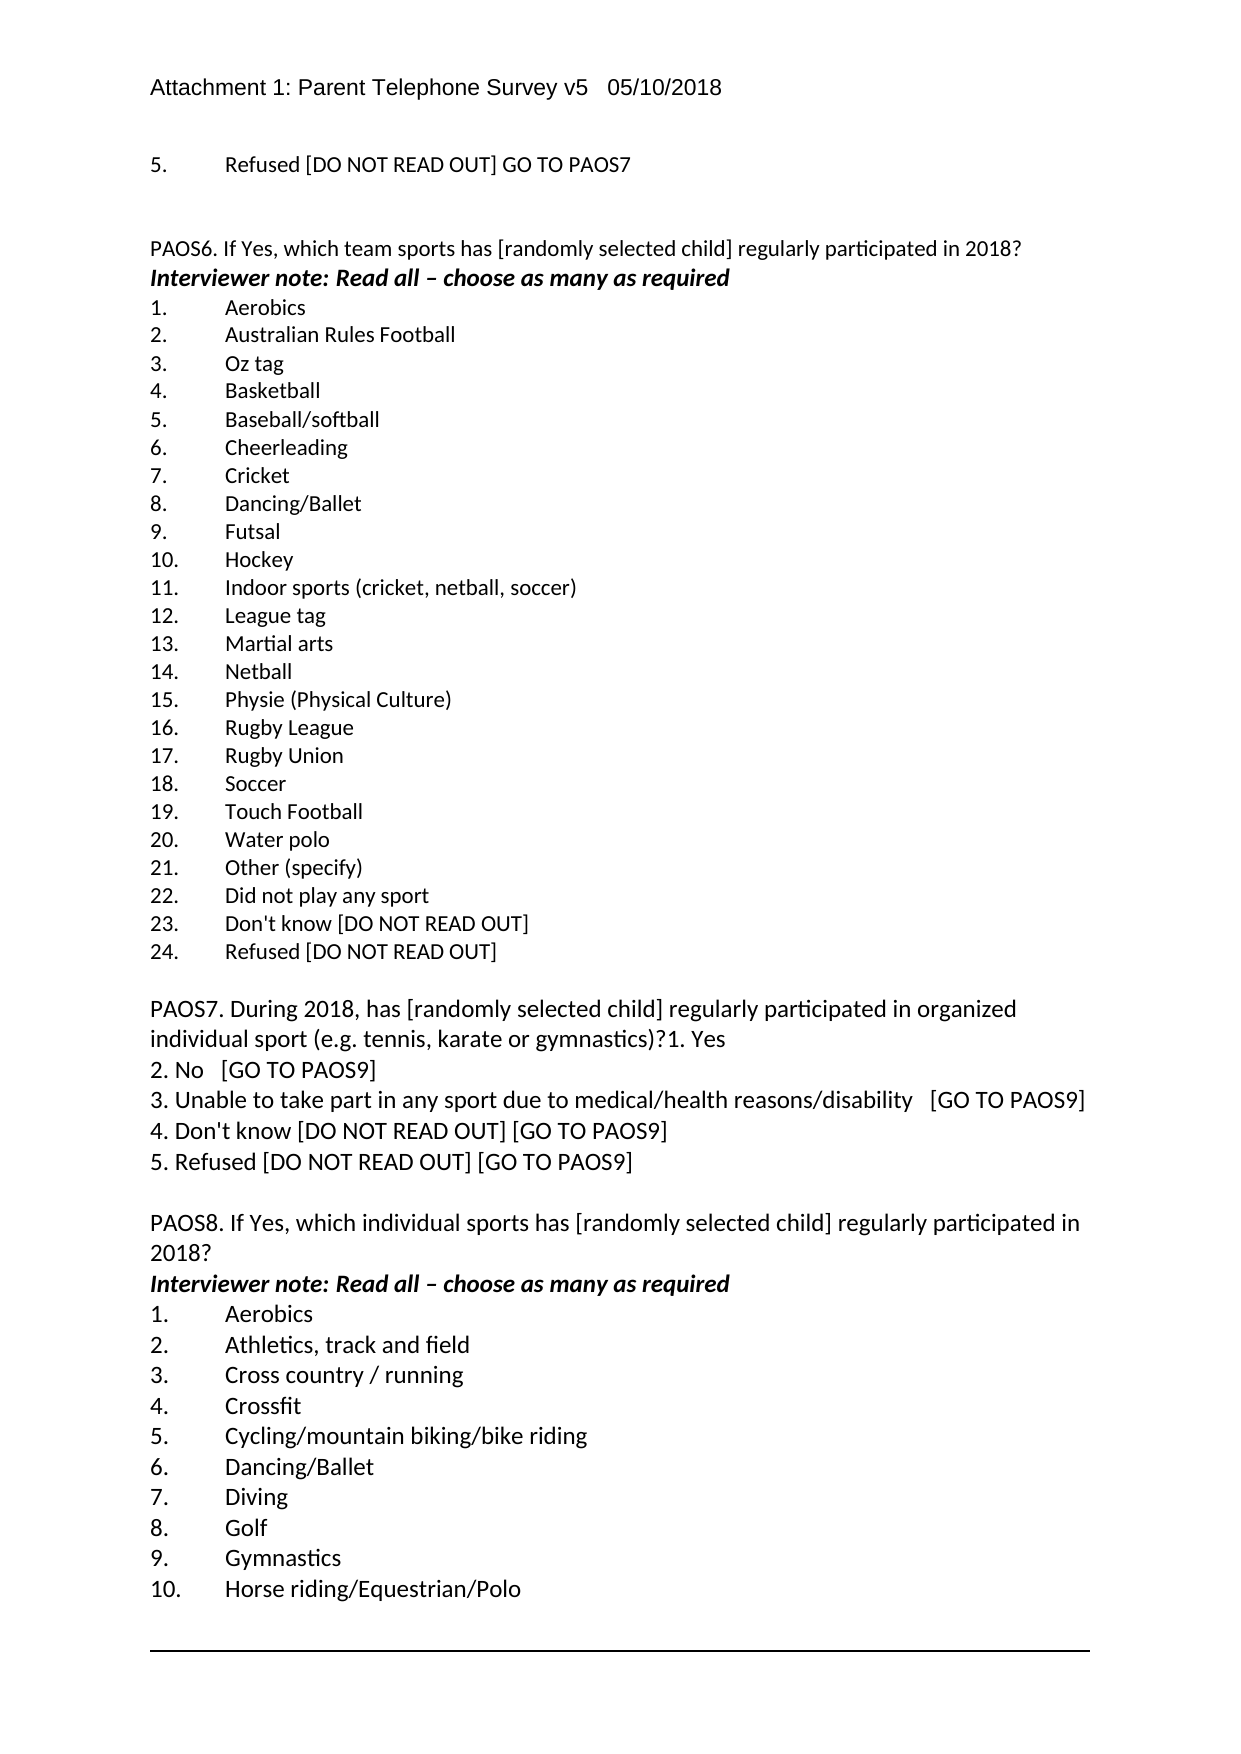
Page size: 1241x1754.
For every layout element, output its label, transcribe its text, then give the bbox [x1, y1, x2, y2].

text 3. Unable to take part in any sport due to medical/health reasons/disability [GO TO PAOS9] [150, 1085, 1090, 1115]
text PAOS6. If Yes, which team sports has [randomly selected child] regularly participated in 2018? [150, 234, 1090, 262]
text 2. Athletics, track and field [150, 1329, 1090, 1359]
text PAOS7. During 2018, has [randomly selected child] regularly participated in organized individual sport (e.g. tennis, karate or gymnastics)?1. Yes [150, 993, 1090, 1054]
text 6. Cheerleading [150, 433, 1090, 461]
text 18. Soccer [150, 769, 1090, 797]
text 9. Gymnastics [150, 1542, 1090, 1573]
text 13. Martial arts [150, 629, 1090, 657]
text 5. Refused [DO NOT READ OUT] [GO TO PAOS9] [150, 1146, 1090, 1176]
text 1. Aerobics [150, 293, 1090, 321]
text 17. Rugby Union [150, 741, 1090, 769]
text 12. League tag [150, 601, 1090, 629]
text 6. Dancing/Ballet [150, 1451, 1090, 1481]
text 22. Did not play any sport [150, 881, 1090, 909]
text 4. Don't know [DO NOT READ OUT] [GO TO PAOS9] [150, 1115, 1090, 1146]
text 19. Touch Football [150, 797, 1090, 825]
text 2. No [GO TO PAOS9] [150, 1054, 1090, 1085]
text 11. Indoor sports (cricket, netball, soccer) [150, 573, 1090, 601]
text 24. Refused [DO NOT READ OUT] [150, 937, 1090, 965]
text 7. Diving [150, 1481, 1090, 1512]
text 5. Refused [DO NOT READ OUT] GO TO PAOS7 [150, 150, 1090, 178]
text 10. Horse riding/Equestrian/Polo [150, 1573, 1090, 1603]
text 9. Futsal [150, 517, 1090, 545]
text 14. Netball [150, 657, 1090, 685]
text 8. Dancing/Ballet [150, 489, 1090, 517]
text 3. Oz tag [150, 349, 1090, 377]
text 2. Australian Rules Football [150, 321, 1090, 349]
text 21. Other (specify) [150, 853, 1090, 881]
text 3. Cross country / running [150, 1359, 1090, 1390]
text 15. Physie (Physical Culture) [150, 685, 1090, 713]
text 8. Golf [150, 1512, 1090, 1542]
text 7. Cricket [150, 461, 1090, 489]
text 4. Crossfit [150, 1390, 1090, 1420]
text Interviewer note: Read all – choose as many as required [150, 262, 1090, 293]
text 16. Rugby League [150, 713, 1090, 741]
text 23. Don't know [DO NOT READ OUT] [150, 909, 1090, 937]
text PAOS8. If Yes, which individual sports has [randomly selected child] regularly participated in 2018? [150, 1207, 1090, 1268]
text 20. Water polo [150, 825, 1090, 853]
text Interviewer note: Read all – choose as many as required [150, 1268, 1090, 1298]
text 5. Baseball/softball [150, 405, 1090, 433]
text 5. Cycling/mountain biking/bike riding [150, 1420, 1090, 1451]
text 1. Aerobics [150, 1298, 1090, 1329]
text 10. Hockey [150, 545, 1090, 573]
text 4. Basketball [150, 377, 1090, 405]
